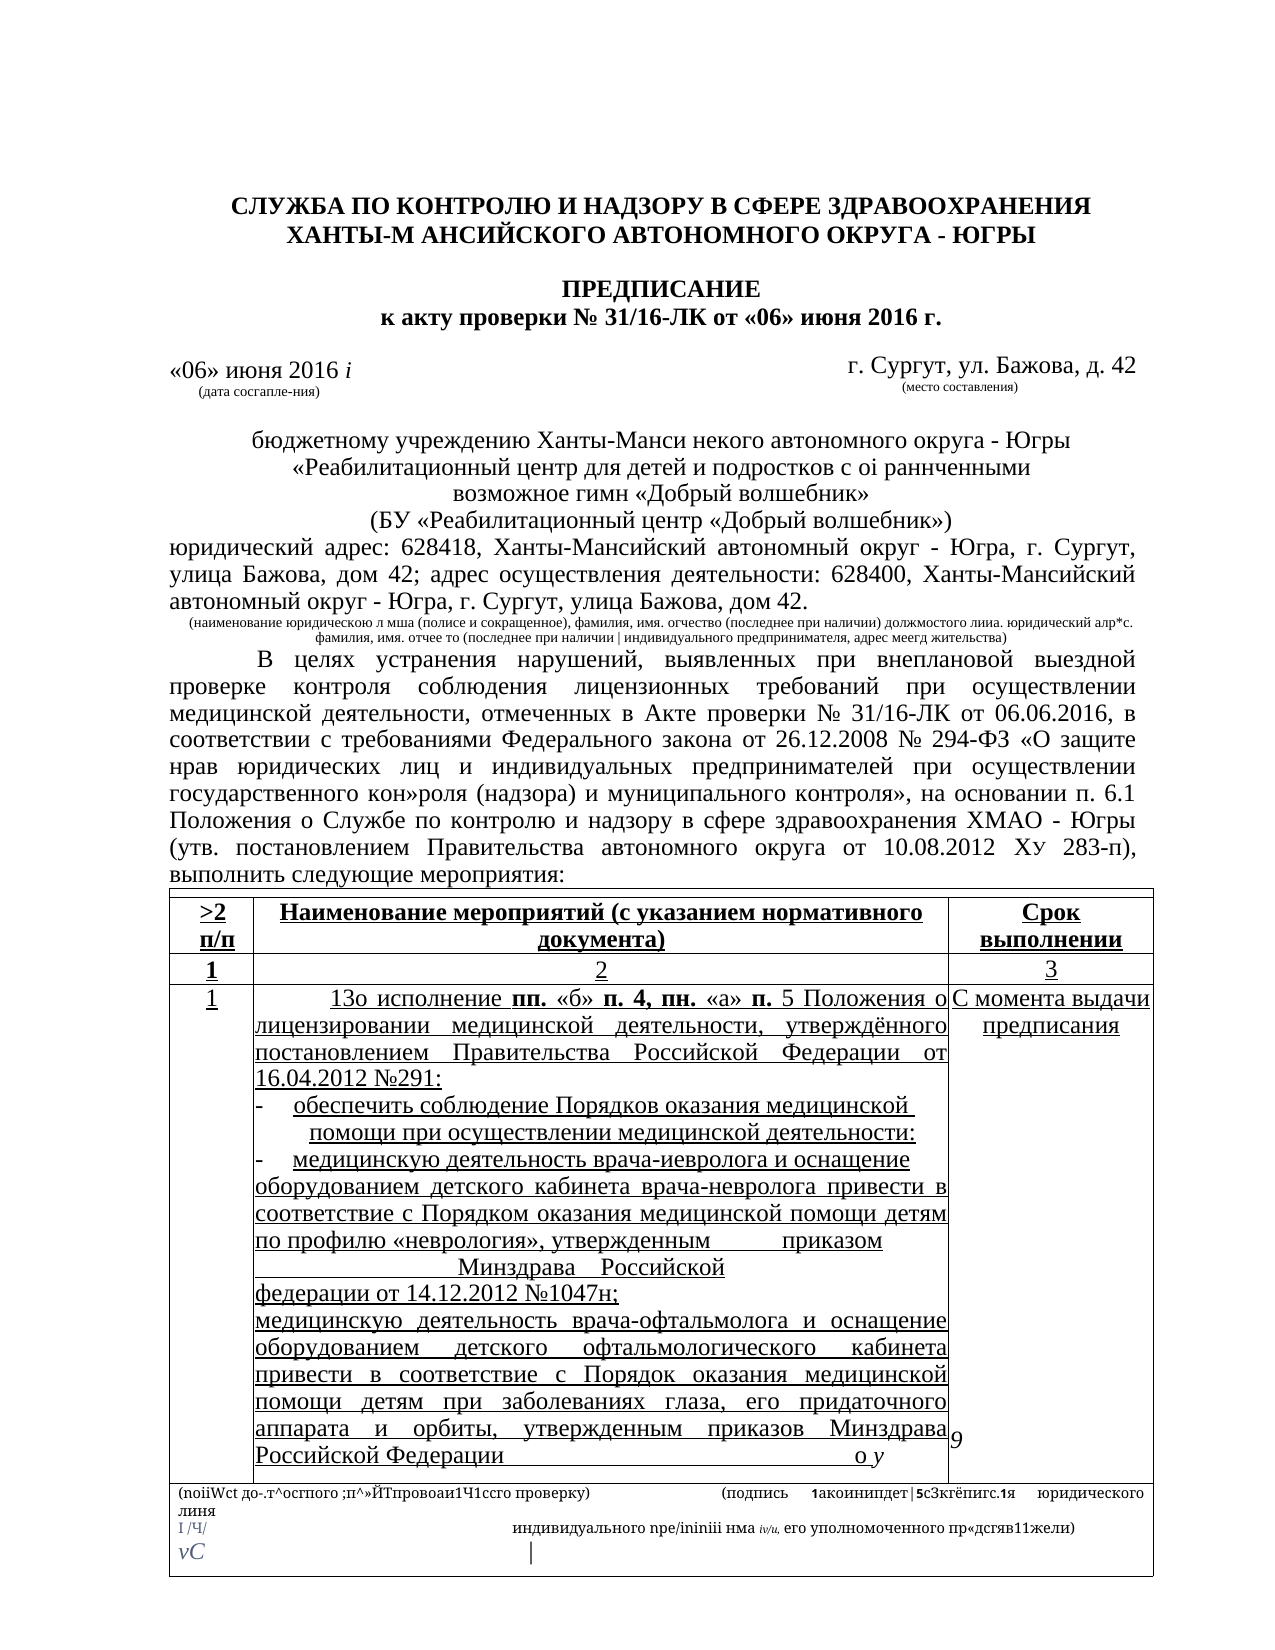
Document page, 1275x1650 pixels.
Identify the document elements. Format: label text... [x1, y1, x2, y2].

text I /Ч/ индивидуального npe/ininiii нма iv/u, его уполномоченного пр«дсгяв11жели) [178, 1519, 1144, 1537]
text бюджетному учреждению Ханты-Манси некого автономного округа - Югры «Реабилитационный центр для детей и подростков с oi раннченными возможное гимн «Добрый волшебник» [169, 427, 1153, 507]
text ПРЕДПИСАНИЕ к акту проверки № 31/16-ЛК от «06» июня 2016 г. [169, 276, 1153, 331]
text (дата сосгапле-ния) [198, 384, 1153, 400]
table_header >2 п/п [170, 898, 253, 953]
text (наименование юридическою л мша (полисе и сокращенное), фамилия, имя. огчество (последнее при наличии) должмостого лииа. юридический алр*с. фамилия, имя. отчее то (последнее при наличии | индивидуального предпринимателя, адрес меегд жительства) [169, 615, 1153, 646]
text В целях устранения нарушений, выявленных при внеплановой выездной проверке контроля соблюдения лицензионных требований при осуществлении медицинской деятельности, отмеченных в Акте проверки № 31/16-ЛК от 06.06.2016, в соответствии с требованиями Федерального закона от 26.12.2008 № 294-ФЗ «О защите нрав юридических лиц и индивидуальных предпринимателей при осуществлении государственного кон»роля (надзора) и муниципального контроля», на основании п. 6.1 Положения о Службе по контролю и надзору в сфере здравоохранения ХМАО - Югры (утв. постановлением Правительства автономного округа от 10.08.2012 Ху 283-п), выполнить следующие мероприятия: [169, 646, 1137, 888]
text «06» июня 2016 i [169, 356, 1153, 384]
table_cell 3 [949, 954, 1153, 984]
text (noiiWct до-.т^осгпого ;п^»ЙТпровоаи1Ч1ссго проверку) (подпись 1акоинипдет|5сЗкгёпигс.1я юридического линя [178, 1484, 1144, 1519]
table_cell 1 [170, 985, 253, 1483]
text СЛУЖБА ПО КОНТРОЛЮ И НАДЗОРУ В СФЕРЕ ЗДРАВООХРАНЕНИЯ ХАНТЫ-М АНСИЙСКОГО АВТОНОМНОГО ОКРУГА - ЮГРЫ [169, 192, 1153, 249]
table_cell 2 [254, 954, 948, 984]
table_cell С момента выдачи предписания 9 [949, 985, 1153, 1483]
table_cell 13о исполнение пп. «б» п. 4, пн. «а» п. 5 Положения о лицензировании медицинской деятельности, утверждённого постановлением Правительства Российской Федерации от 16.04.2012 №291: обеспечить соблюдение Порядков оказания медицинской помощи при осуществлении медицинской деятельности: медицинскую деятельность врача-иевролога и оснащение оборудованием детского кабинета врача-невролога привести в соответствие с Порядком оказания медицинской помощи детям по профилю «неврология», утвержденным приказом Минздрава Российской федерации от 14.12.2012 №1047н; медицинскую деятельность врача-офтальмолога и оснащение оборудованием детского офтальмологического кабинета привести в соответствие с Порядок оказания медицинской помощи детям при заболеваниях глаза, его придаточного аппарата и орбиты, утвержденным приказов Минздрава Российской Федерации о у [254, 985, 948, 1483]
table_header Срок выполнении [949, 898, 1153, 953]
text (БУ «Реабилитационный центр «Добрый волшебник») [169, 507, 1153, 534]
table_cell 1 [170, 954, 253, 984]
text юридический адрес: 628418, Ханты-Мансийский автономный округ - Югра, г. Сургут, улица Бажова, дом 42; адрес осуществления деятельности: 628400, Ханты-Мансийский автономный округ - Югра, г. Сургут, улица Бажова, дом 42. [169, 534, 1137, 615]
text vC | [178, 1537, 1144, 1565]
table_header Наименование мероприятий (с указанием нормативного документа) [254, 898, 948, 953]
